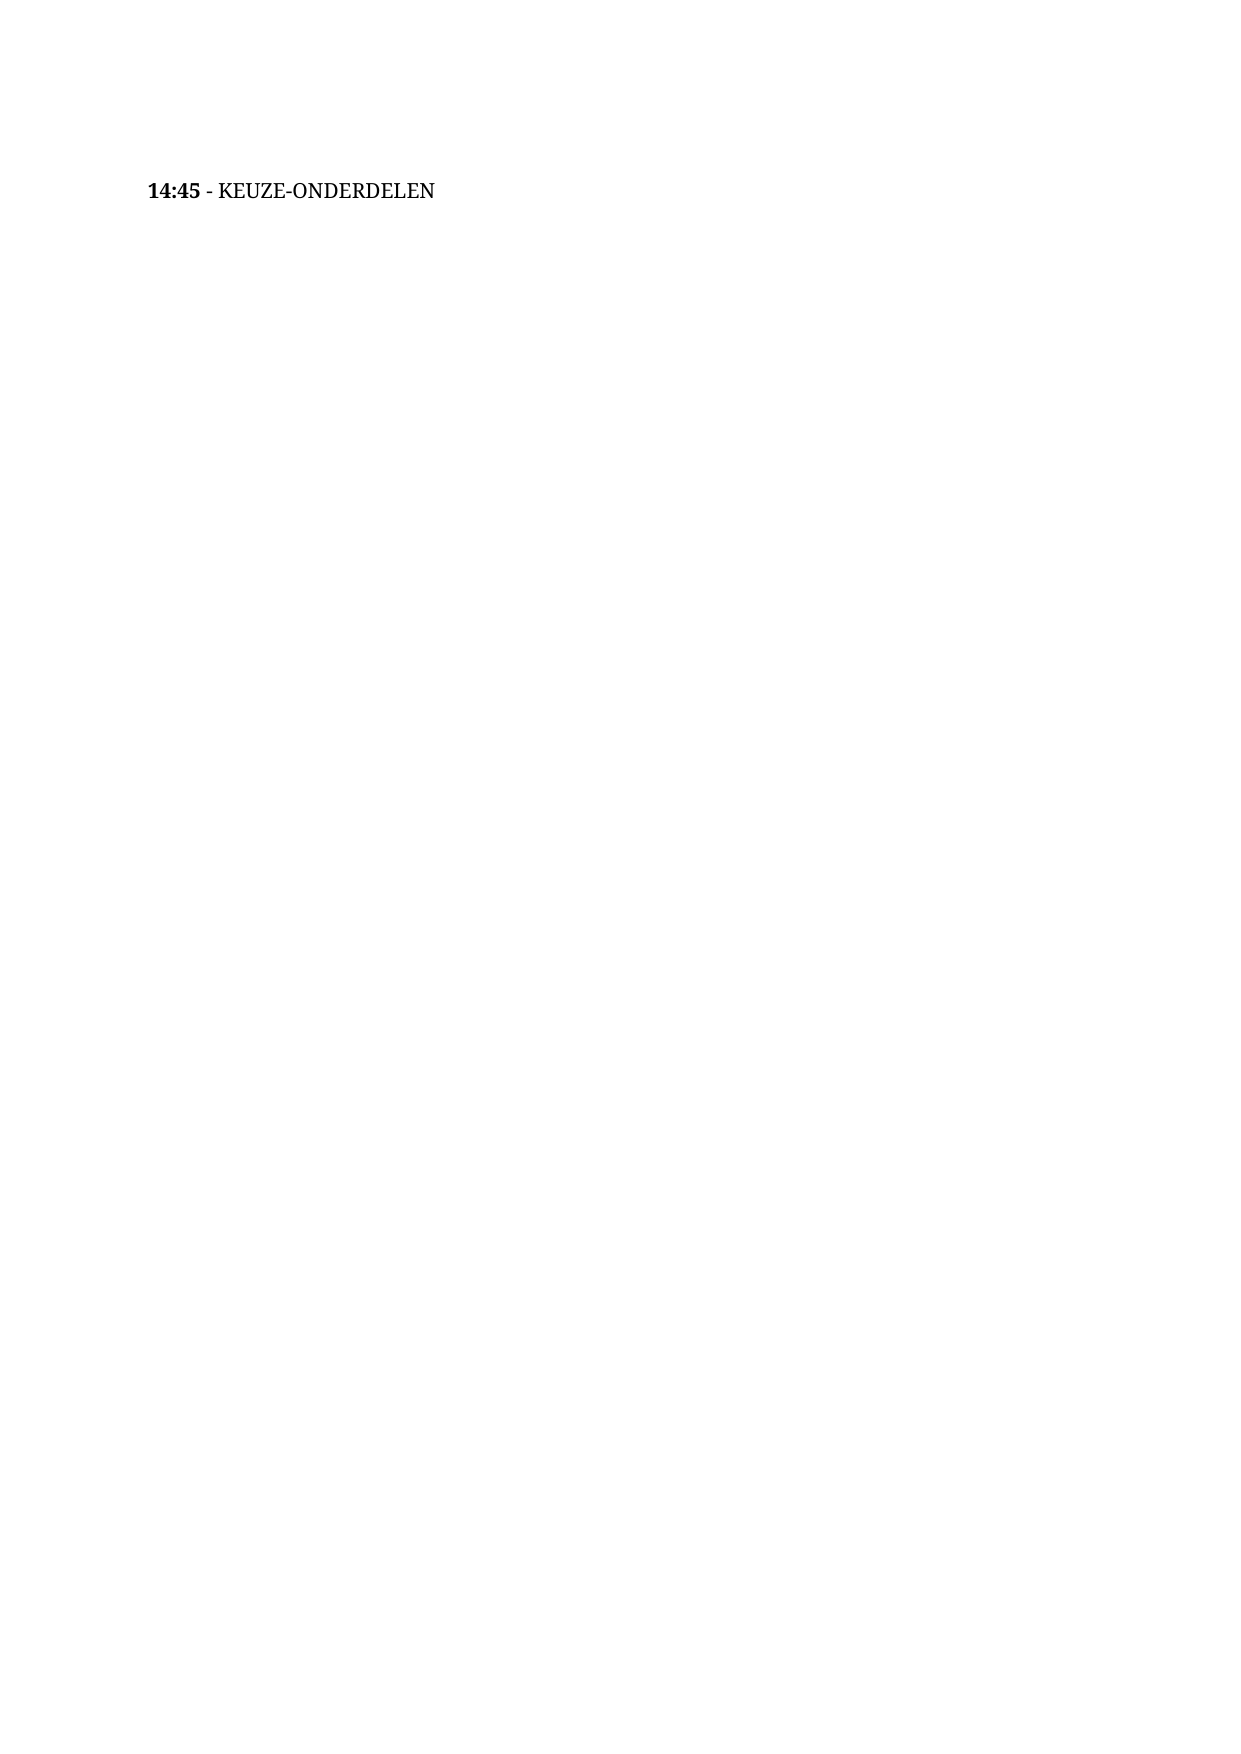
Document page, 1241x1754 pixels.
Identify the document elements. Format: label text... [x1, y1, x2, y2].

text 14:45 - KEUZE-ONDERDELEN [148, 176, 1093, 204]
